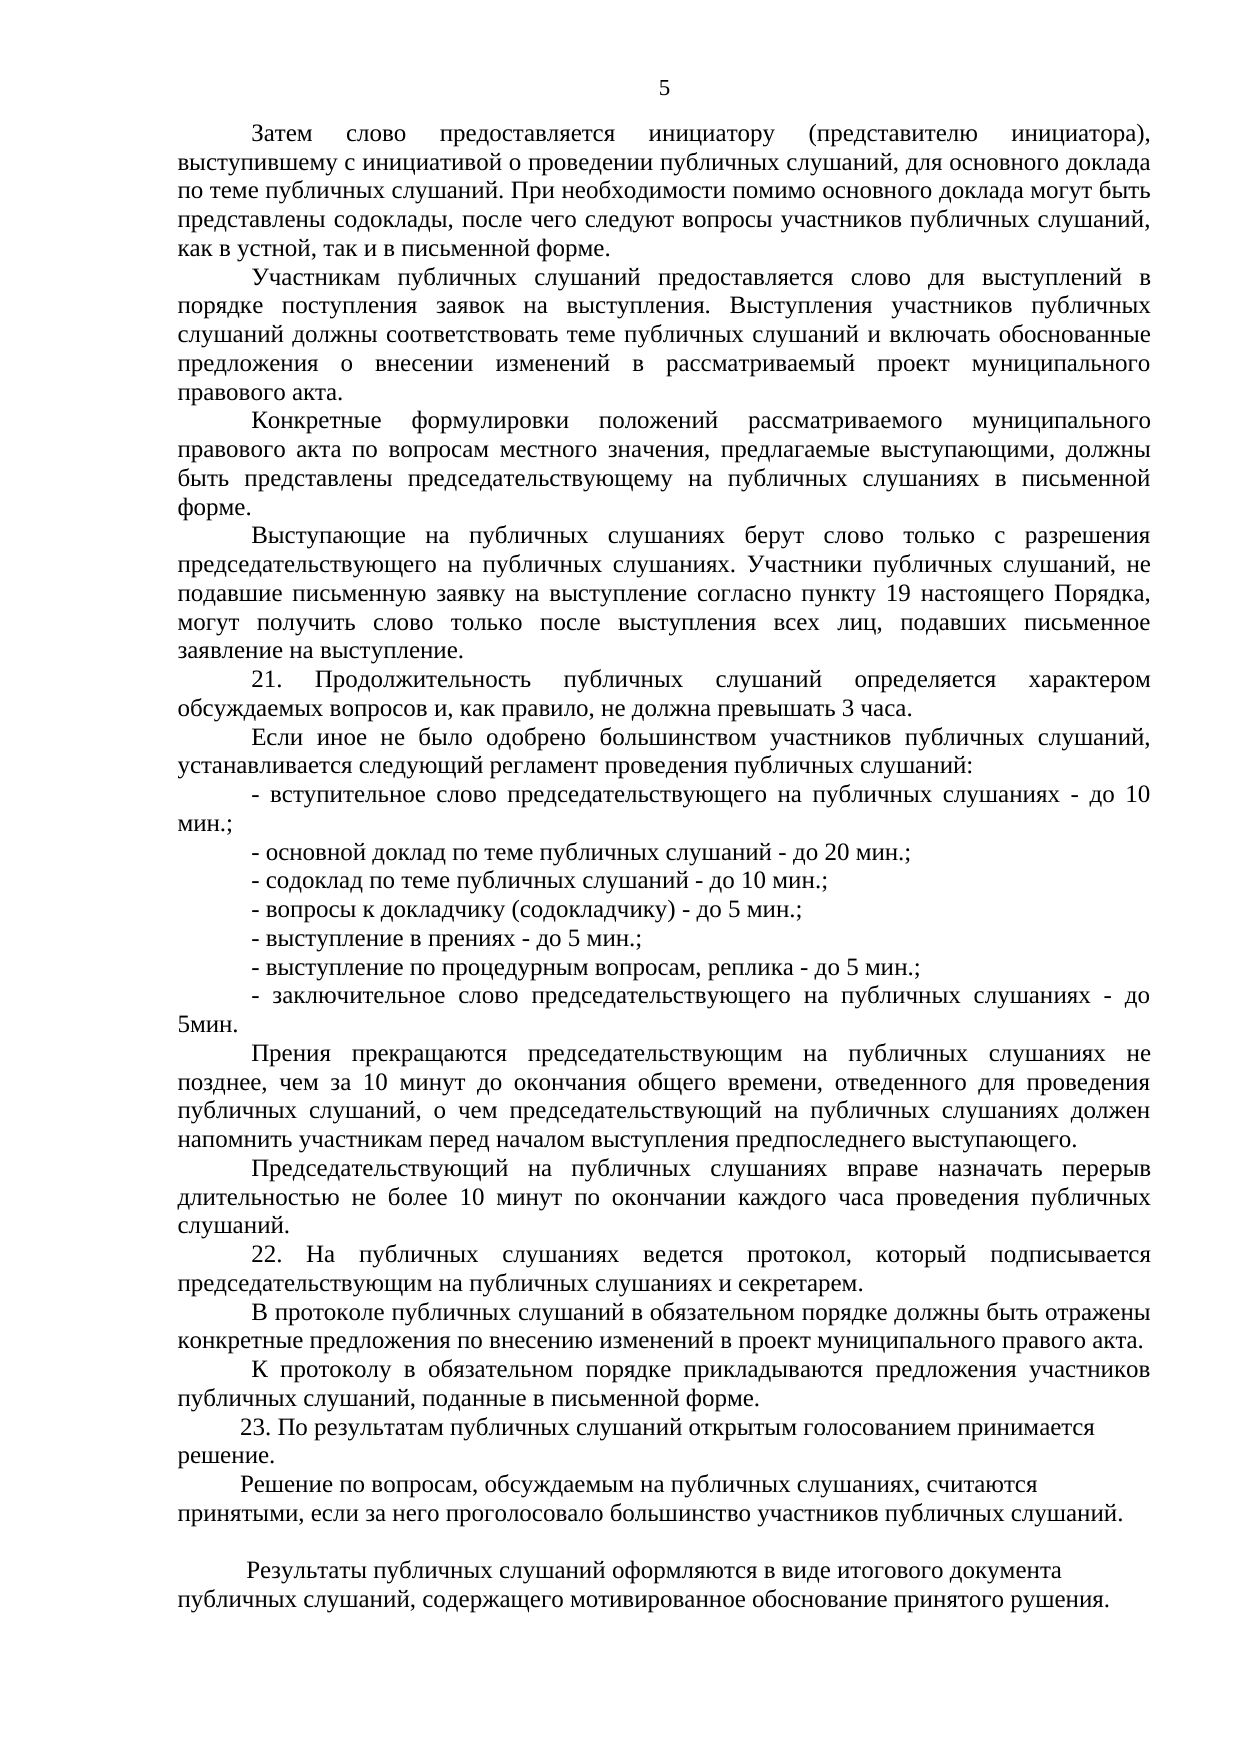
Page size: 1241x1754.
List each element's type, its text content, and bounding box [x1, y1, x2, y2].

text Прения прекращаются председательствующим на публичных слушаниях не позднее, чем за 10 минут до окончания общего времени, отведенного для проведения публичных слушаний, о чем председательствующий на публичных слушаниях должен напомнить участникам перед началом выступления предпоследнего выступающего. [177, 1038, 1152, 1153]
text - вступительное слово председательствующего на публичных слушаниях - до 10 мин.; [177, 779, 1152, 837]
text - вопросы к докладчику (содокладчику) - до 5 мин.; [177, 894, 1152, 923]
text - основной доклад по теме публичных слушаний - до 20 мин.; [177, 837, 1152, 866]
text 23. По результатам публичных слушаний открытым голосованием принимается решение. [177, 1412, 1152, 1469]
text Конкретные формулировки положений рассматриваемого муниципального правового акта по вопросам местного значения, предлагаемые выступающими, должны быть представлены председательствующему на публичных слушаниях в письменной форме. [177, 406, 1152, 521]
text Председательствующий на публичных слушаниях вправе назначать перерыв длительностью не более 10 минут по окончании каждого часа проведения публичных слушаний. [177, 1153, 1152, 1239]
text - содоклад по теме публичных слушаний - до 10 мин.; [177, 866, 1152, 894]
text Если иное не было одобрено большинством участников публичных слушаний, устанавливается следующий регламент проведения публичных слушаний: [177, 722, 1152, 779]
text - выступление в прениях - до 5 мин.; [177, 923, 1152, 952]
text Решение по вопросам, обсуждаемым на публичных слушаниях, считаются принятыми, если за него проголосовало большинство участников публичных слушаний. [177, 1469, 1152, 1527]
text - заключительное слово председательствующего на публичных слушаниях - до 5мин. [177, 981, 1152, 1038]
text Выступающие на публичных слушаниях берут слово только с разрешения председательствующего на публичных слушаниях. Участники публичных слушаний, не подавшие письменную заявку на выступление согласно пункту 19 настоящего Порядка, могут получить слово только после выступления всех лиц, подавших письменное заявление на выступление. [177, 521, 1152, 664]
text - выступление по процедурным вопросам, реплика - до 5 мин.; [177, 952, 1152, 981]
text В протоколе публичных слушаний в обязательном порядке должны быть отражены конкретные предложения по внесению изменений в проект муниципального правого акта. [177, 1297, 1152, 1354]
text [177, 1556, 1152, 1613]
text К протоколу в обязательном порядке прикладываются предложения участников публичных слушаний, поданные в письменной форме. [177, 1354, 1152, 1412]
text Участникам публичных слушаний предоставляется слово для выступлений в порядке поступления заявок на выступления. Выступления участников публичных слушаний должны соответствовать теме публичных слушаний и включать обоснованные предложения о внесении изменений в рассматриваемый проект муниципального правового акта. [177, 262, 1152, 406]
text Затем слово предоставляется инициатору (представителю инициатора), выступившему с инициативой о проведении публичных слушаний, для основного доклада по теме публичных слушаний. При необходимости помимо основного доклада могут быть представлены содоклады, после чего следуют вопросы участников публичных слушаний, как в устной, так и в письменной форме. [177, 118, 1152, 262]
text 21. Продолжительность публичных слушаний определяется характером обсуждаемых вопросов и, как правило, не должна превышать 3 часа. [177, 664, 1152, 722]
text 22. На публичных слушаниях ведется протокол, который подписывается председательствующим на публичных слушаниях и секретарем. [177, 1239, 1152, 1297]
